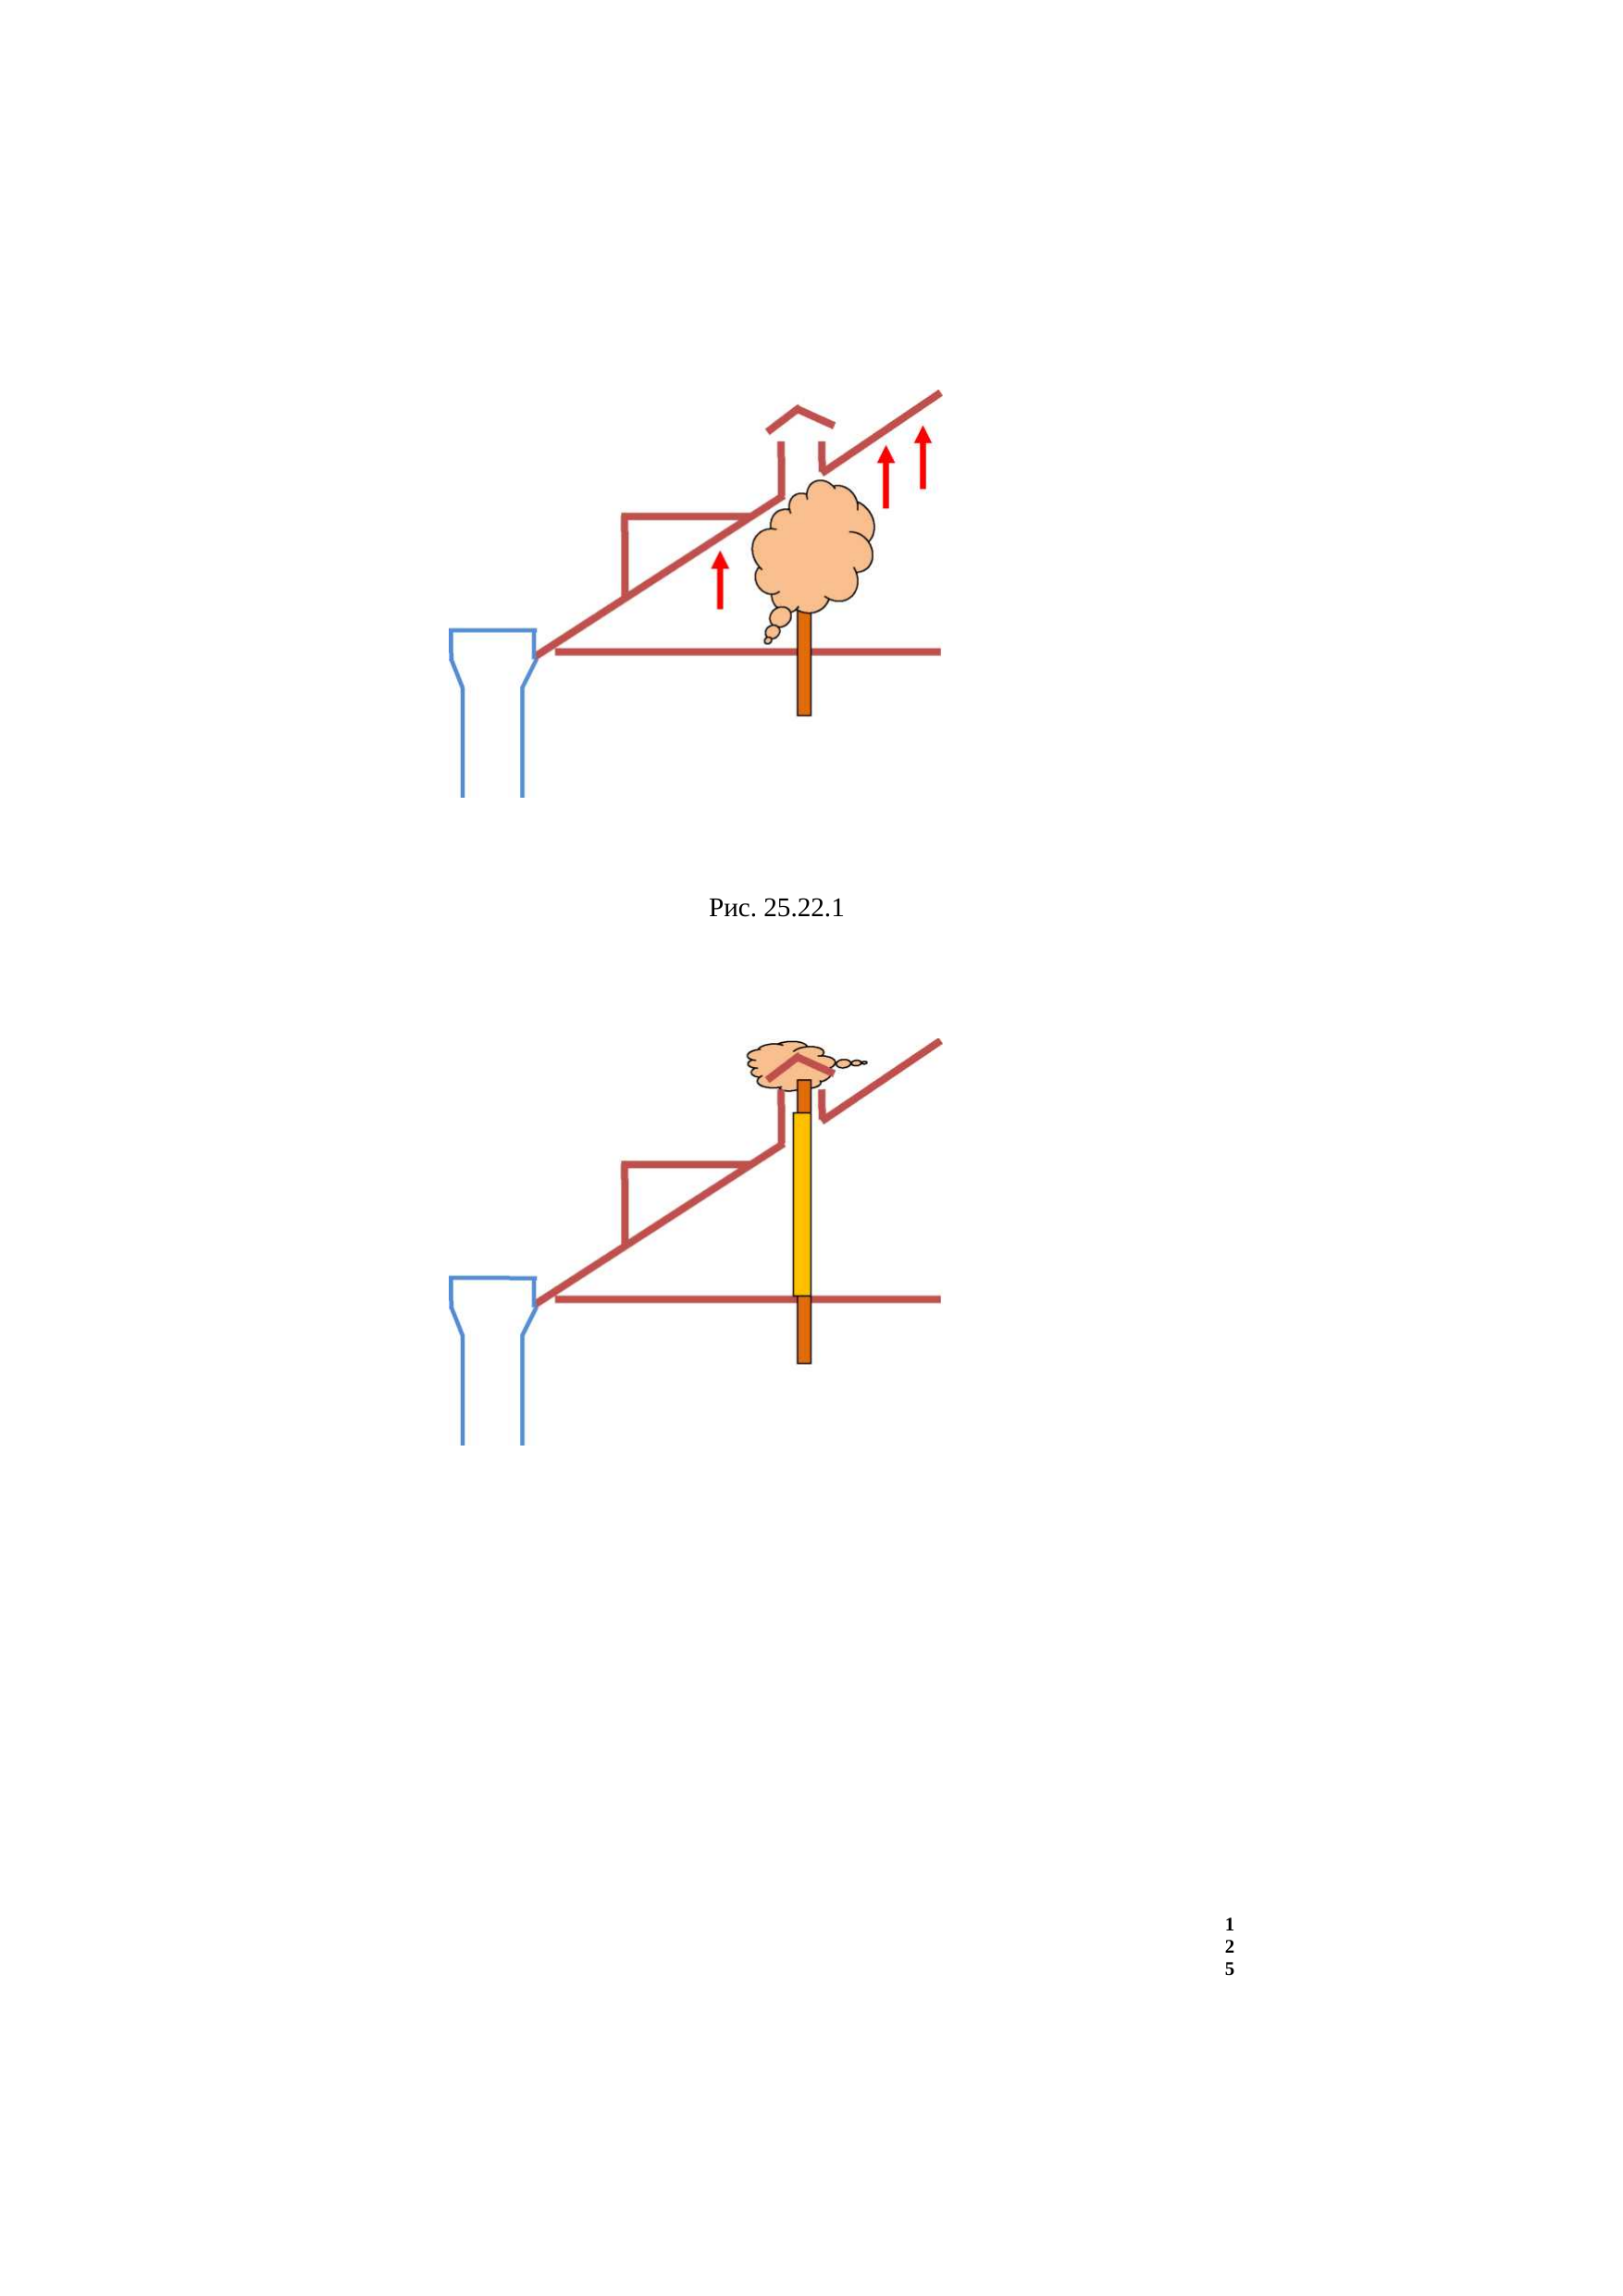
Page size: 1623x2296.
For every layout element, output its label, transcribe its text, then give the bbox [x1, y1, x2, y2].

picture [449, 390, 943, 798]
text Рис. 25.22.1 [709, 897, 1306, 922]
picture [449, 1038, 943, 1446]
